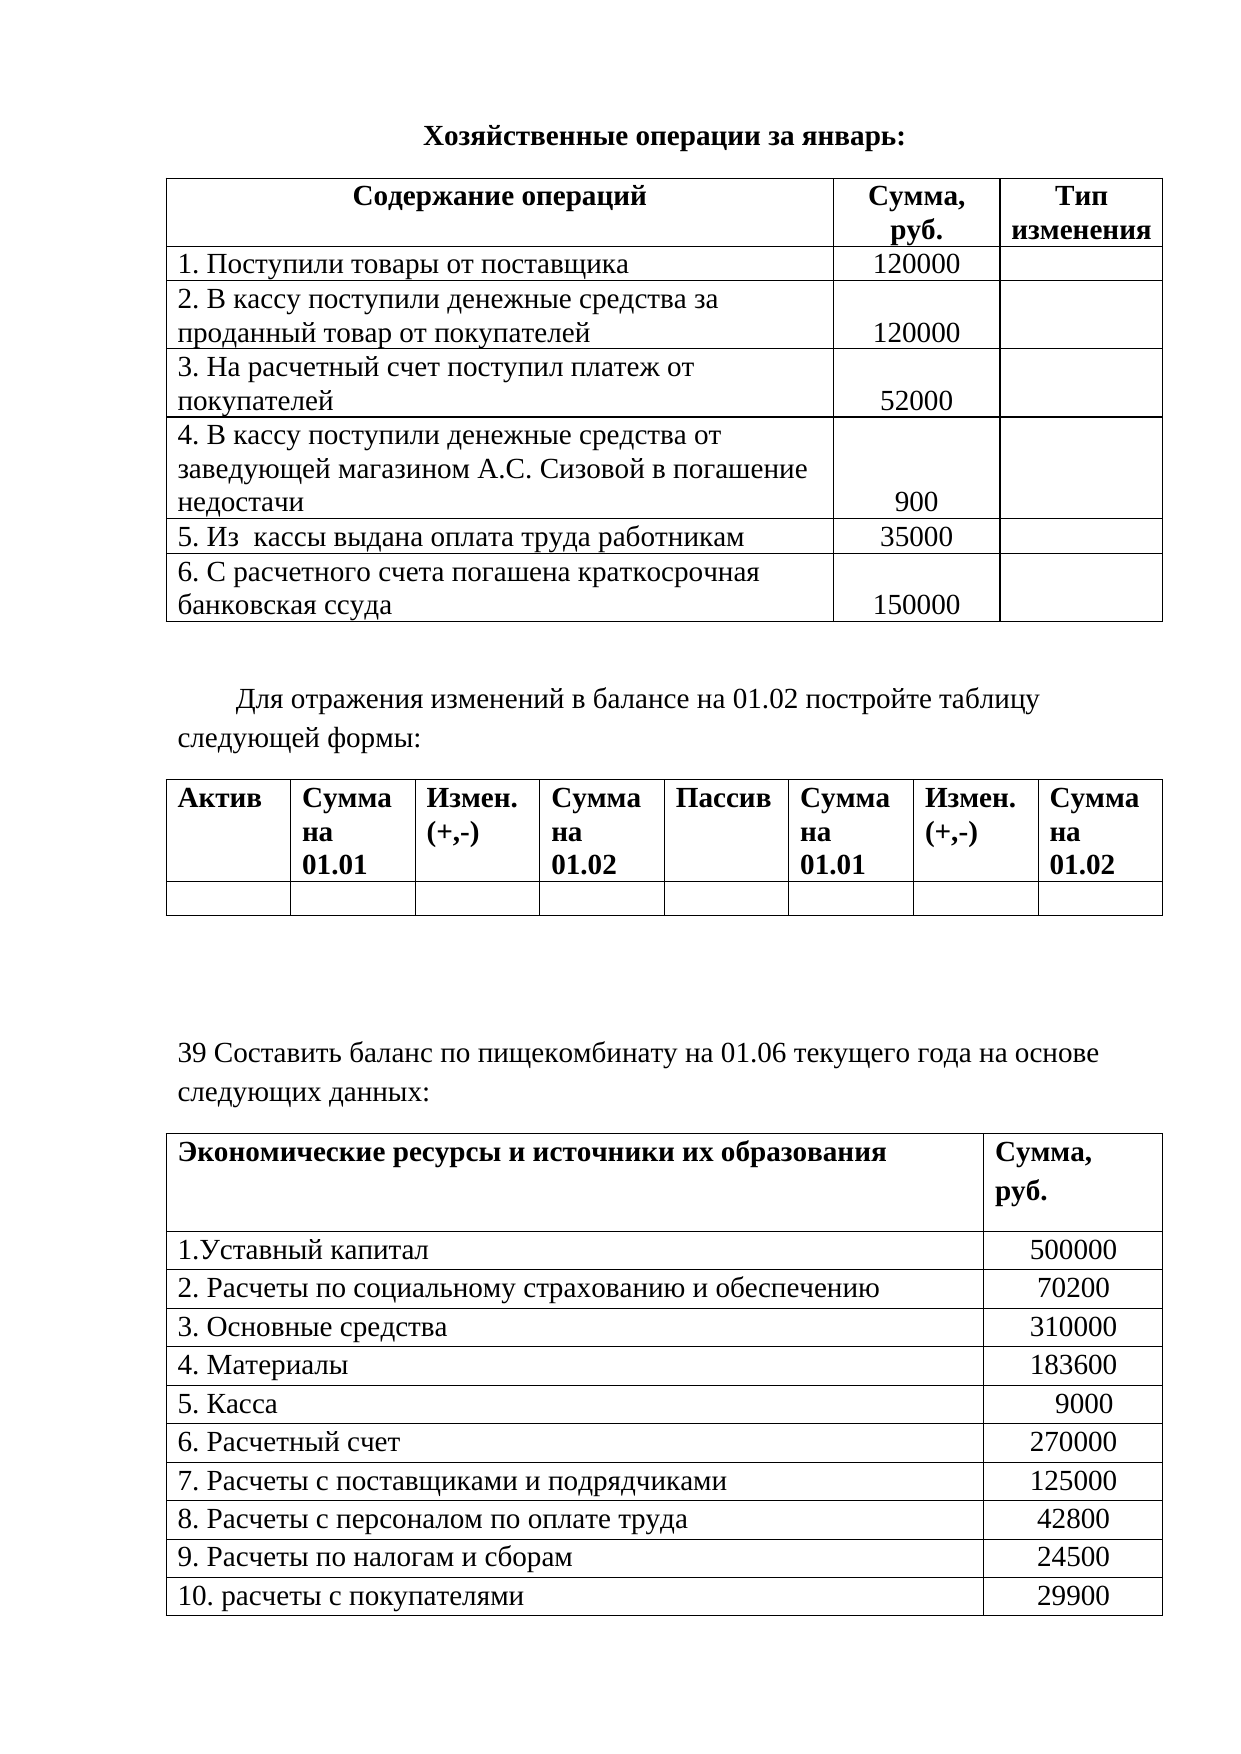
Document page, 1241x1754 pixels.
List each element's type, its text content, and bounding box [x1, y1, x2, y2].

table_header Сумма на 01.01 [789, 780, 913, 881]
table_cell 5. Касса [167, 1386, 983, 1423]
table_cell 500000 [984, 1232, 1162, 1269]
table_cell 6. Расчетный счет [167, 1424, 983, 1462]
table_header Сумма на 01.02 [540, 780, 664, 881]
table_cell [416, 882, 539, 915]
table_cell [1039, 882, 1162, 915]
table_header Тип изменения [1001, 179, 1162, 246]
table_cell 3. На расчетный счет поступил платеж от покупателей [167, 349, 833, 416]
text 39 Составить баланс по пищекомбинату на 01.06 текущего года на основе следующих данных: [177, 1035, 1152, 1107]
table_cell 10. расчеты с покупателями [167, 1578, 983, 1615]
table_header Сумма, руб. [984, 1134, 1162, 1231]
table_cell 42800 [984, 1501, 1162, 1538]
table_header Сумма, руб. [834, 179, 999, 246]
table_cell [291, 882, 415, 915]
table_header Сумма на 01.01 [291, 780, 415, 881]
table_cell 2. Расчеты по социальному страхованию и обеспечению [167, 1270, 983, 1308]
table_cell 70200 [984, 1270, 1162, 1308]
table_cell [1001, 554, 1162, 621]
text Для отражения изменений в балансе на 01.02 постройте таблицу следующей формы: [177, 681, 1152, 753]
table_cell 24500 [984, 1540, 1162, 1577]
table_cell 120000 [834, 247, 999, 280]
table_cell 120000 [834, 281, 999, 348]
table_cell [789, 882, 913, 915]
table_cell 5. Из кассы выдана оплата труда работникам [167, 519, 833, 553]
table_header Измен. (+,-) [416, 780, 539, 881]
table_cell 4. Материалы [167, 1347, 983, 1385]
table_header Содержание операций [167, 179, 833, 246]
table_cell 1.Уставный капитал [167, 1232, 983, 1269]
table_cell [167, 882, 290, 915]
table_header Актив [167, 780, 290, 881]
table_cell [665, 882, 788, 915]
table_cell 150000 [834, 554, 999, 621]
table_cell 183600 [984, 1347, 1162, 1385]
table_header Пассив [665, 780, 788, 881]
table_header Измен. (+,-) [914, 780, 1038, 881]
table_cell 35000 [834, 519, 999, 553]
table_cell 8. Расчеты с персоналом по оплате труда [167, 1501, 983, 1538]
table_cell 900 [834, 418, 999, 518]
table_cell [1001, 418, 1162, 518]
table_cell [540, 882, 664, 915]
table_cell 310000 [984, 1309, 1162, 1346]
table_cell 270000 [984, 1424, 1162, 1462]
table_header Экономические ресурсы и источники их образования [167, 1134, 983, 1231]
table_cell 3. Основные средства [167, 1309, 983, 1346]
table_cell 2. В кассу поступили денежные средства за проданный товар от покупателей [167, 281, 833, 348]
table_cell [1001, 281, 1162, 348]
table_cell [1001, 349, 1162, 416]
table_cell 6. С расчетного счета погашена краткосрочная банковская ссуда [167, 554, 833, 621]
table_cell [1001, 519, 1162, 553]
table_cell 125000 [984, 1463, 1162, 1500]
table_header Сумма на 01.02 [1039, 780, 1162, 881]
table_cell 29900 [984, 1578, 1162, 1615]
table_cell 7. Расчеты с поставщиками и подрядчиками [167, 1463, 983, 1500]
table_cell 52000 [834, 349, 999, 416]
table_cell 4. В кассу поступили денежные средства от заведующей магазином А.С. Сизовой в погашение недостачи [167, 418, 833, 518]
table_cell 9000 [984, 1386, 1162, 1423]
text Хозяйственные операции за январь: [177, 118, 1152, 152]
table_cell 9. Расчеты по налогам и сборам [167, 1540, 983, 1577]
table_cell [914, 882, 1038, 915]
table_cell 1. Поступили товары от поставщика [167, 247, 833, 280]
table_cell [1001, 247, 1162, 280]
